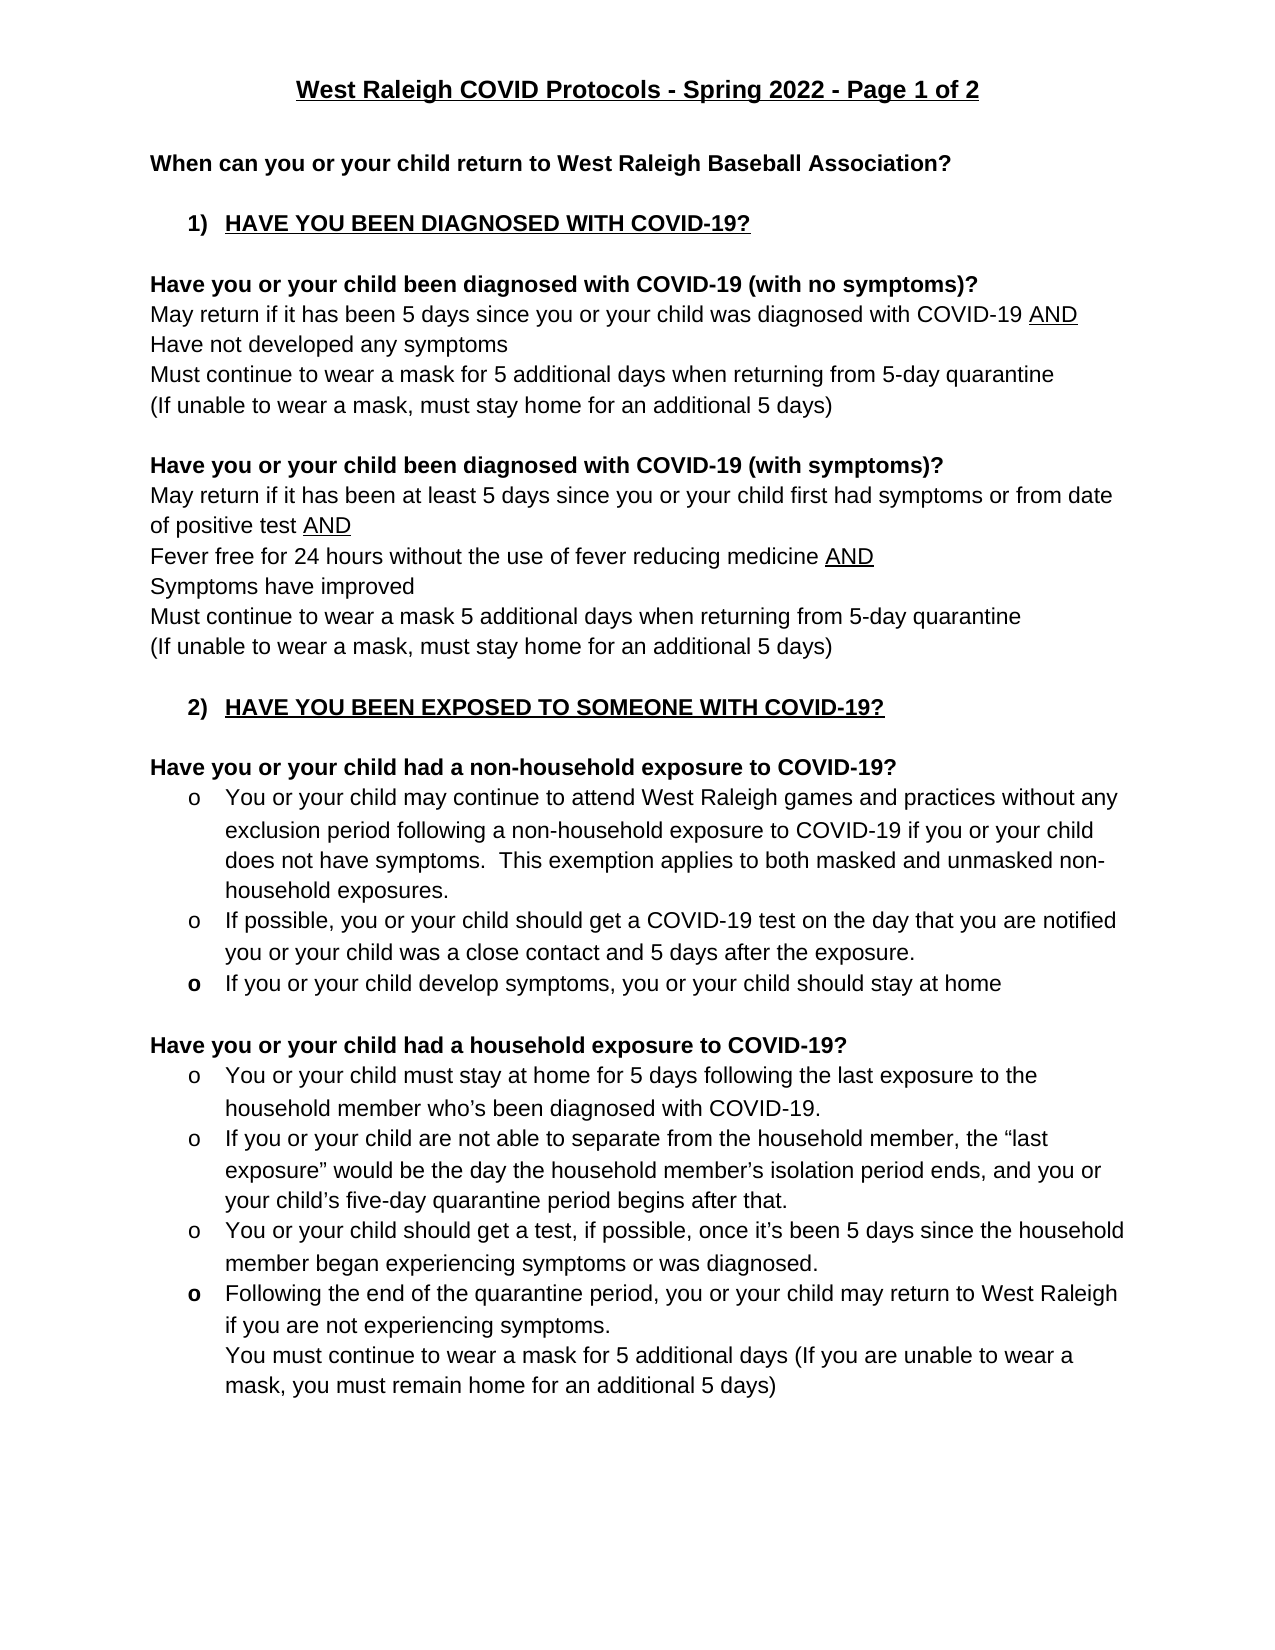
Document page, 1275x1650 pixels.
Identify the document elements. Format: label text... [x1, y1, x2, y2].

text May return if it has been 5 days since you or your child was diagnosed with COVID-19 AND [150, 301, 1125, 327]
list You or your child must stay at home for 5 days following the last exposure to the household member who’s been diagnosed with COVID-19. [187, 1062, 1125, 1121]
text Have you or your child had a non-household exposure to COVID-19? [150, 754, 1125, 781]
text May return if it has been at least 5 days since you or your child first had symptoms or from date of positive test AND [150, 482, 1125, 539]
text Must continue to wear a mask for 5 additional days when returning from 5-day quarantine [150, 361, 1125, 388]
text Have you or your child been diagnosed with COVID-19 (with symptoms)? [150, 452, 1125, 478]
text (If unable to wear a mask, must stay home for an additional 5 days) [150, 633, 1125, 660]
text Have you or your child been diagnosed with COVID-19 (with no symptoms)? [150, 271, 1125, 297]
list Following the end of the quarantine period, you or your child may return to West Raleigh if you are not experiencing symptoms. [187, 1280, 1125, 1338]
text When can you or your child return to West Raleigh Baseball Association? [150, 150, 1125, 176]
text Must continue to wear a mask 5 additional days when returning from 5-day quarantine [150, 603, 1125, 629]
list HAVE YOU BEEN EXPOSED TO SOMEONE WITH COVID-19? [187, 694, 1125, 720]
list You or your child should get a test, if possible, once it’s been 5 days since the household member began experiencing symptoms or was diagnosed. [187, 1217, 1125, 1276]
text (If unable to wear a mask, must stay home for an additional 5 days) [150, 392, 1125, 418]
list You or your child may continue to attend West Raleigh games and practices without any exclusion period following a non-household exposure to COVID-19 if you or your child does not have symptoms. This exemption applies to both masked and unmasked non-household exposures. [187, 784, 1125, 903]
text Fever free for 24 hours without the use of fever reducing medicine AND [150, 543, 1125, 569]
list You must continue to wear a mask for 5 additional days (If you are unable to wear a mask, you must remain home for an additional 5 days) [225, 1342, 1125, 1399]
list HAVE YOU BEEN DIAGNOSED WITH COVID-19? [187, 210, 1125, 237]
list If possible, you or your child should get a COVID-19 test on the day that you are notified you or your child was a close contact and 5 days after the exposure. [187, 907, 1125, 966]
text Have not developed any symptoms [150, 331, 1125, 358]
list If you or your child develop symptoms, you or your child should stay at home [187, 969, 1125, 998]
text Have you or your child had a household exposure to COVID-19? [150, 1032, 1125, 1059]
list If you or your child are not able to separate from the household member, the “last exposure” would be the day the household member’s isolation period ends, and you or your child’s five-day quarantine period begins after that. [187, 1125, 1125, 1214]
text Symptoms have improved [150, 573, 1125, 599]
